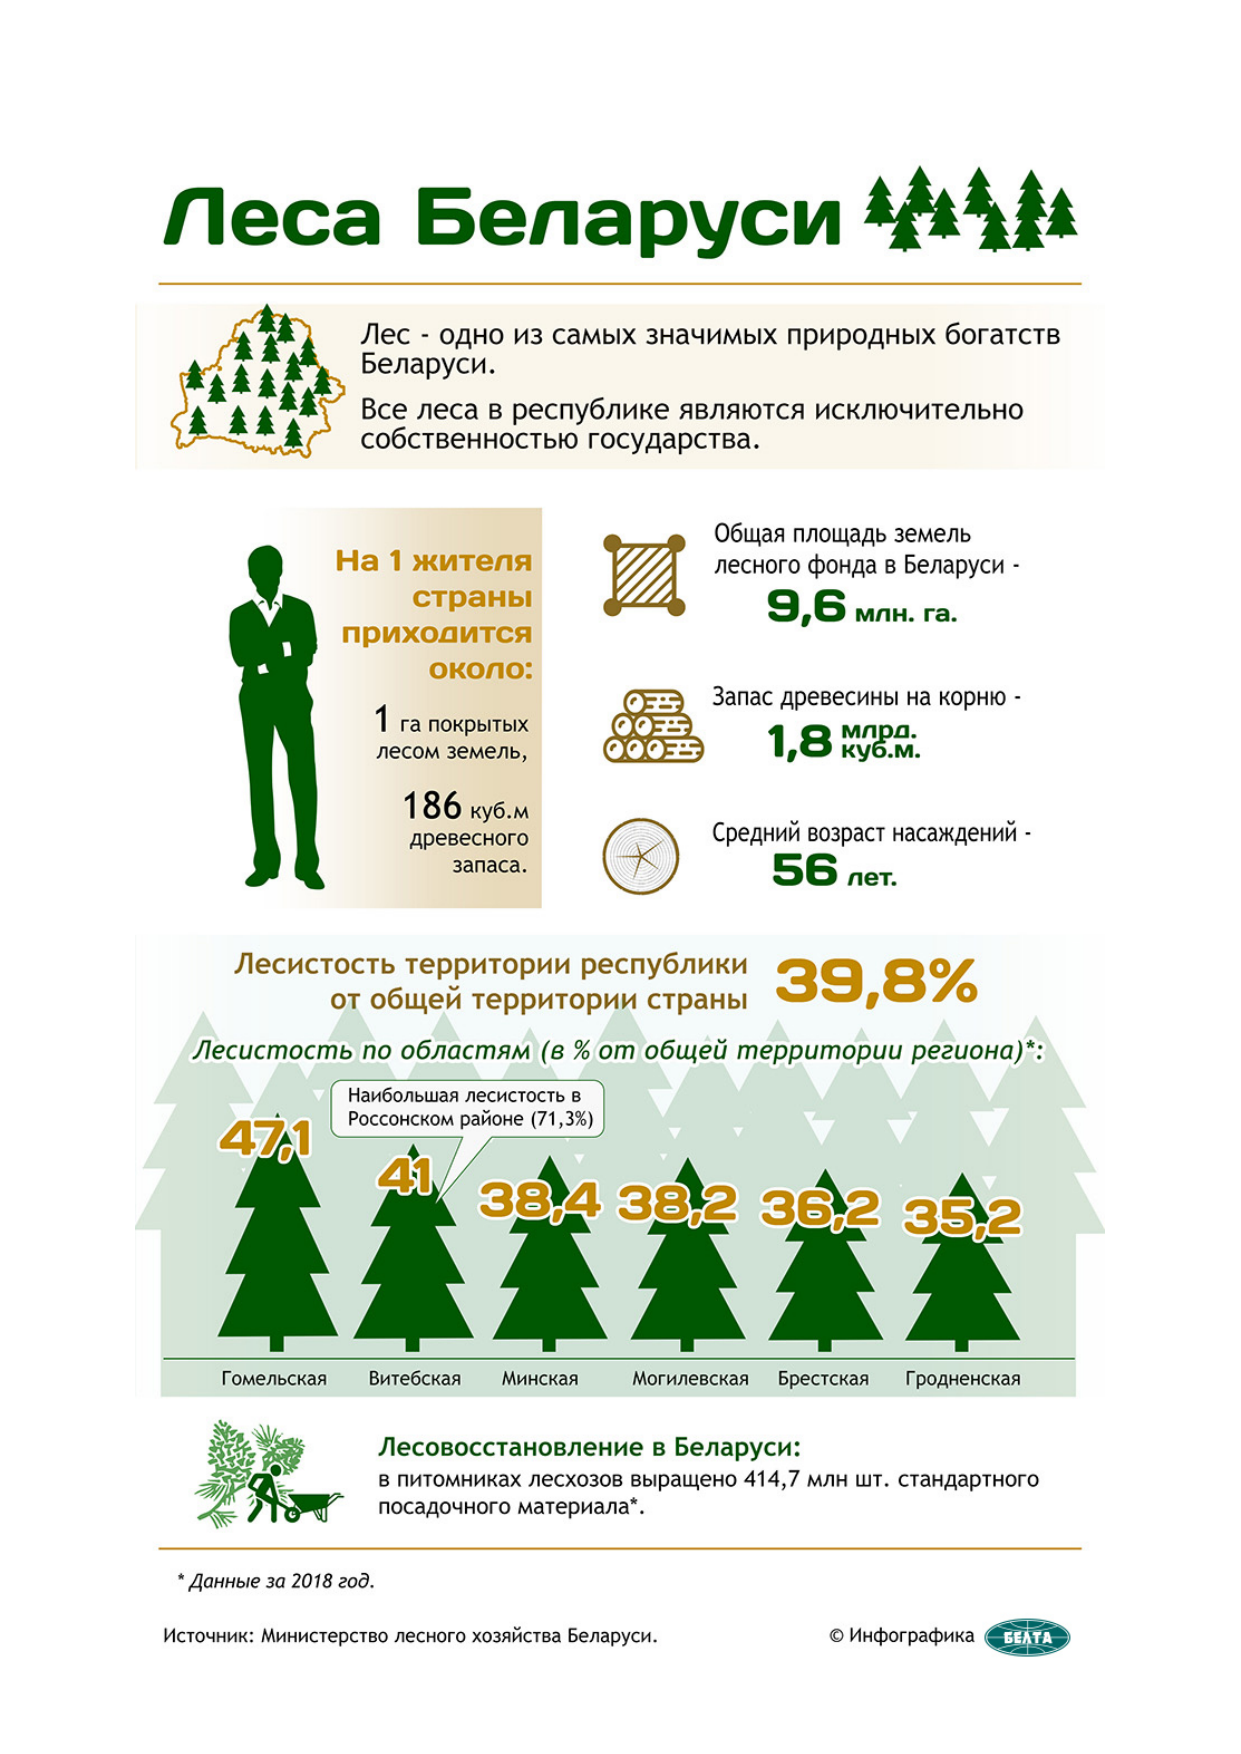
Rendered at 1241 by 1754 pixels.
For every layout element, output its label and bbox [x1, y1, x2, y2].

picture [135, 132, 1105, 1680]
